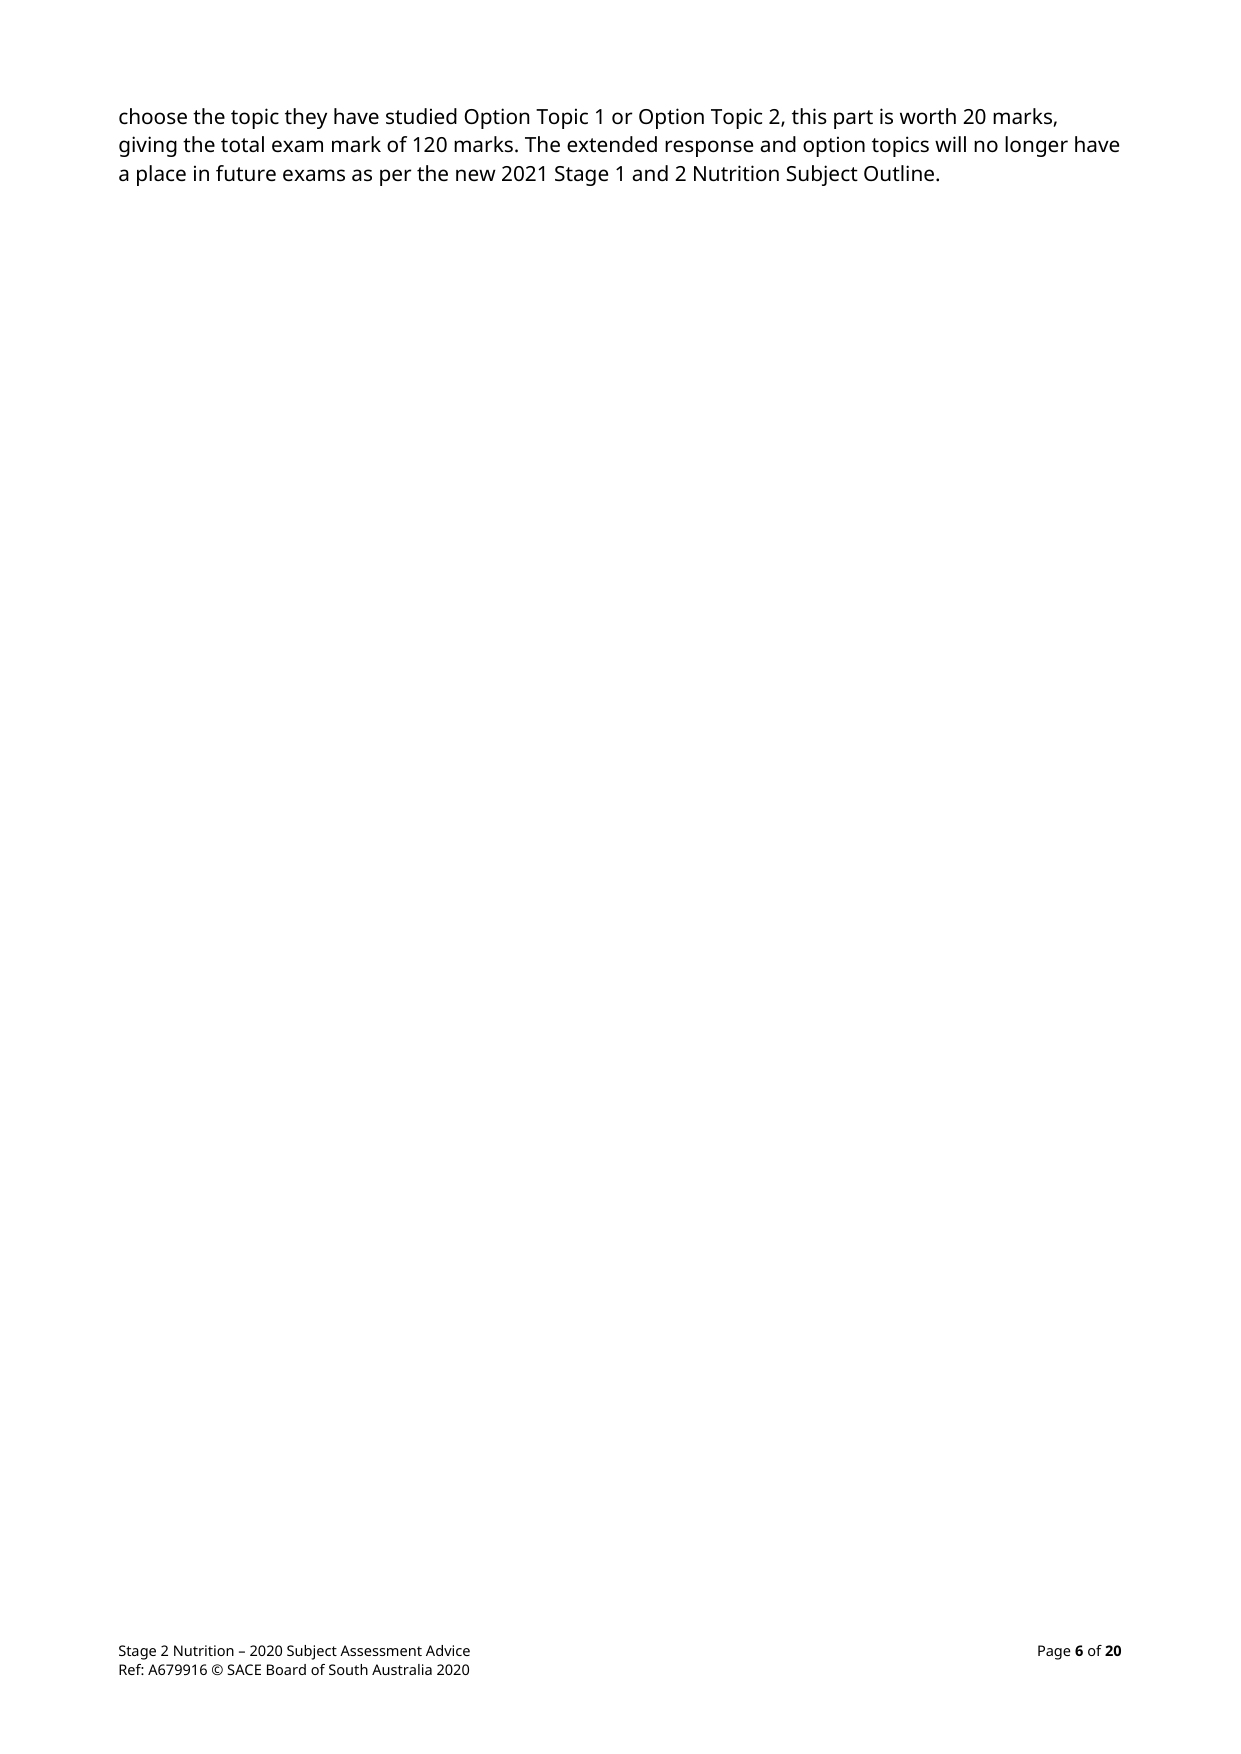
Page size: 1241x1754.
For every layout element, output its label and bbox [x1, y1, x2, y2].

text [118, 102, 1122, 187]
